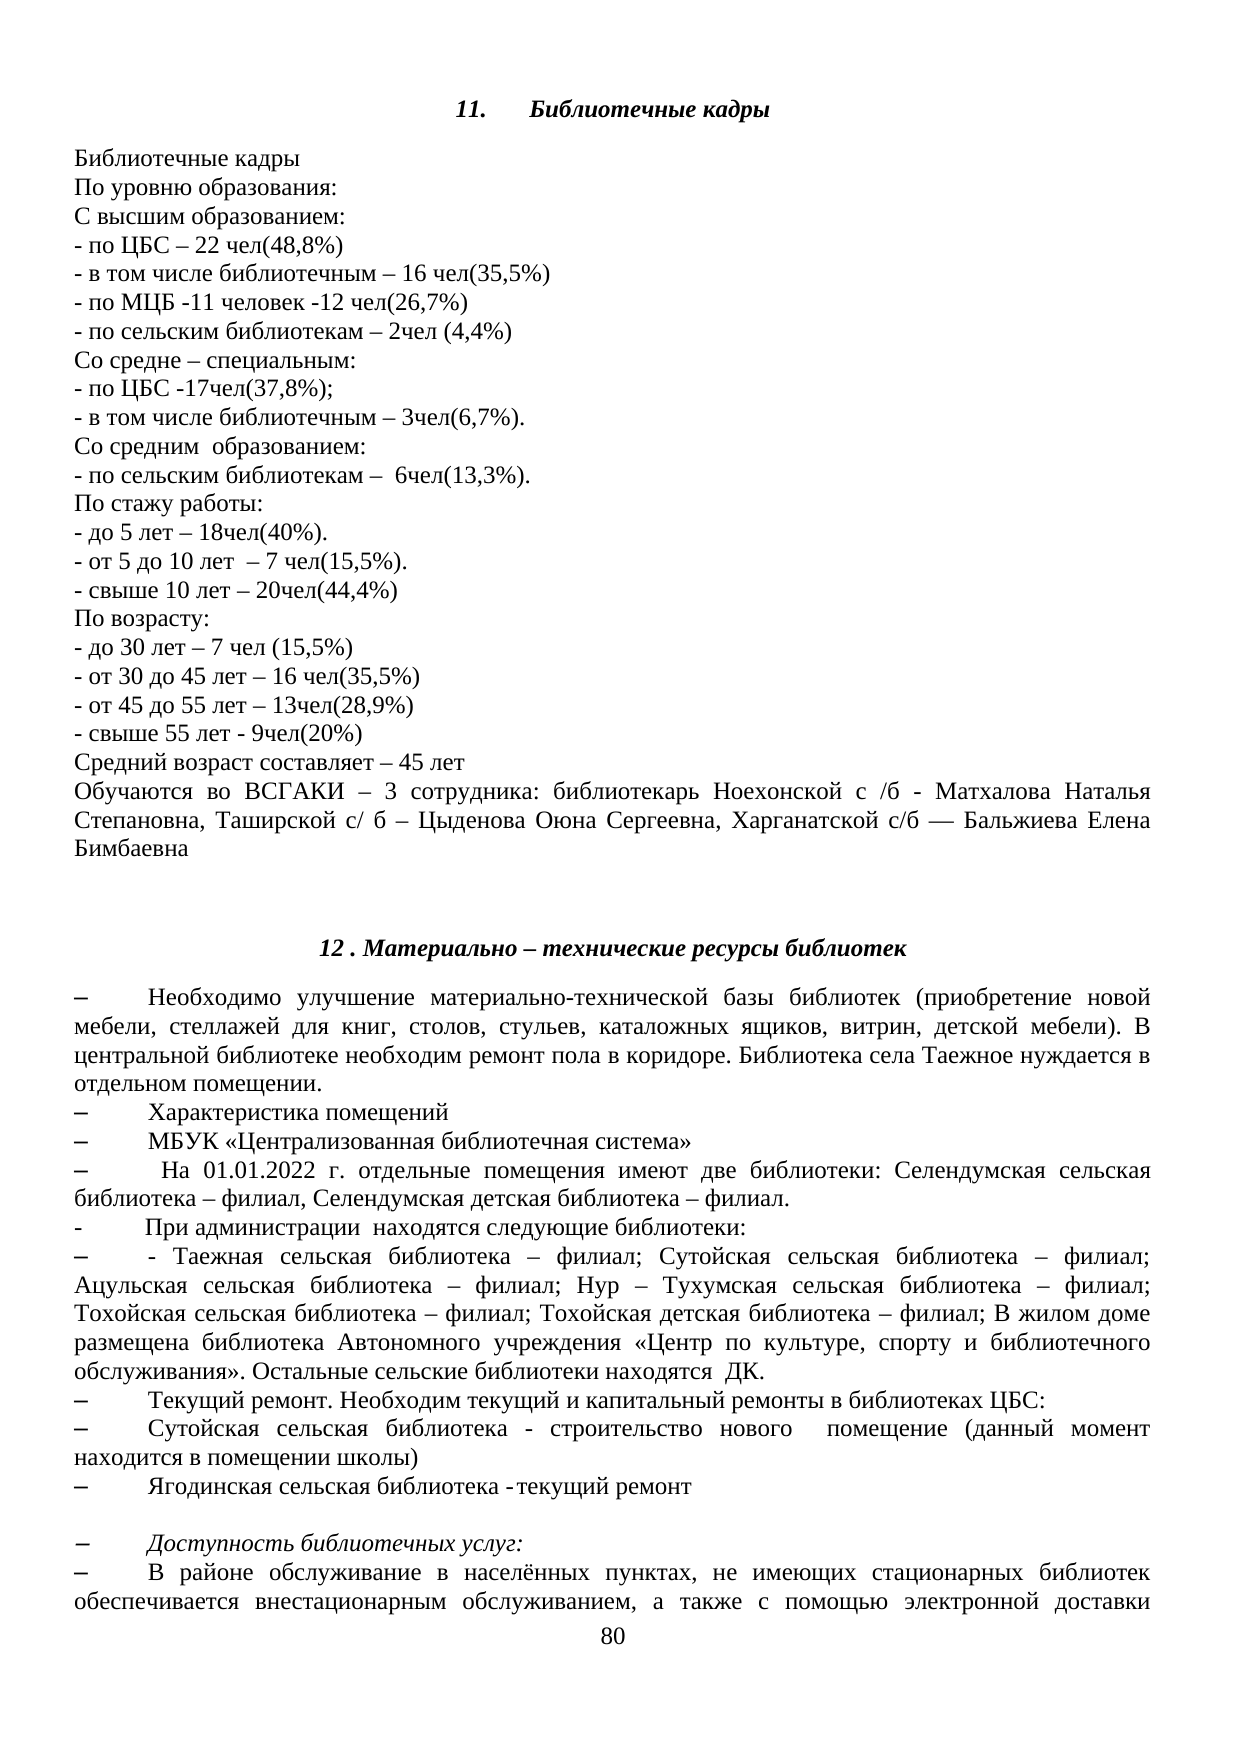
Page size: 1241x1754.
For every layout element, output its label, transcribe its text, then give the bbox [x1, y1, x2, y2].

text По уровню образования: [74, 172, 1152, 201]
text - по ЦБС -17чел(37,8%); [74, 373, 1152, 402]
list Необходимо улучшение материально-технической базы библиотек (приобретение новой мебели, стеллажей для книг, столов, стульев, каталожных ящиков, витрин, детской мебели). В центральной библиотеке необходим ремонт пола в коридоре. Библиотека села Таежное нуждается в отдельном помещении. [74, 982, 1152, 1097]
text - от 30 до 45 лет – 16 чел(35,5%) [74, 661, 1152, 690]
text - в том числе библиотечным – 3чел(6,7%). [74, 402, 1152, 431]
text Со средним образованием: [74, 431, 1152, 460]
text Со средне – специальным: [74, 345, 1152, 373]
text - от 5 до 10 лет – 7 чел(15,5%). [74, 546, 1152, 575]
text По возрасту: [74, 603, 1152, 632]
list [74, 1557, 1152, 1615]
list На 01.01.2022 г. отдельные помещения имеют две библиотеки: Селендумская сельская библиотека – филиал, Селендумская детская библиотека – филиал. [74, 1155, 1152, 1212]
text - до 5 лет – 18чел(40%). [74, 517, 1152, 546]
text - по МЦБ -11 человек -12 чел(26,7%) [74, 287, 1152, 316]
text - по сельским библиотекам – 6чел(13,3%). [74, 460, 1152, 488]
text По стажу работы: [74, 488, 1152, 517]
text - до 30 лет – 7 чел (15,5%) [74, 632, 1152, 661]
text Библиотечные кадры [74, 143, 1152, 172]
list Ягодинская сельская библиотека - текущий ремонт [74, 1471, 1152, 1500]
text Средний возраст составляет – 45 лет [74, 747, 1152, 776]
list Характеристика помещений [74, 1097, 1152, 1126]
text С высшим образованием: [74, 201, 1152, 230]
text - свыше 10 лет – 20чел(44,4%) [74, 575, 1152, 603]
text 12 . Материально – технические ресурсы библиотек [74, 933, 1152, 961]
text - по ЦБС – 22 чел(48,8%) [74, 230, 1152, 258]
text - свыше 55 лет - 9чел(20%) [74, 718, 1152, 747]
list Доступность библиотечных услуг: [74, 1528, 1152, 1557]
list МБУК «Централизованная библиотечная система» [74, 1126, 1152, 1155]
text 11. Библиотечные кадры [74, 94, 1152, 123]
list Сутойская сельская библиотека - строительство нового помещение (данный момент находится в помещении школы) [74, 1413, 1152, 1471]
text - в том числе библиотечным – 16 чел(35,5%) [74, 258, 1152, 287]
text - При администрации находятся следующие библиотеки: [74, 1212, 1152, 1241]
list - Таежная сельская библиотека – филиал; Сутойская сельская библиотека – филиал; Ацульская сельская библиотека – филиал; Нур – Тухумская сельская библиотека – филиал; Тохойская сельская библиотека – филиал; Тохойская детская библиотека – филиал; В жилом доме размещена библиотека Автономного учреждения «Центр по культуре, спорту и библиотечного обслуживания». Остальные сельские библиотеки находятся ДК. [74, 1241, 1152, 1385]
text - по сельским библиотекам – 2чел (4,4%) [74, 316, 1152, 345]
text Обучаются во ВСГАКИ – 3 сотрудника: библиотекарь Ноехонской с /б - Матхалова Наталья Степановна, Таширской с/ б – Цыденова Оюна Сергеевна, Харганатской с/б — Бальжиева Елена Бимбаевна [74, 776, 1152, 862]
text - от 45 до 55 лет – 13чел(28,9%) [74, 690, 1152, 718]
list Текущий ремонт. Необходим текущий и капитальный ремонты в библиотеках ЦБС: [74, 1385, 1152, 1413]
